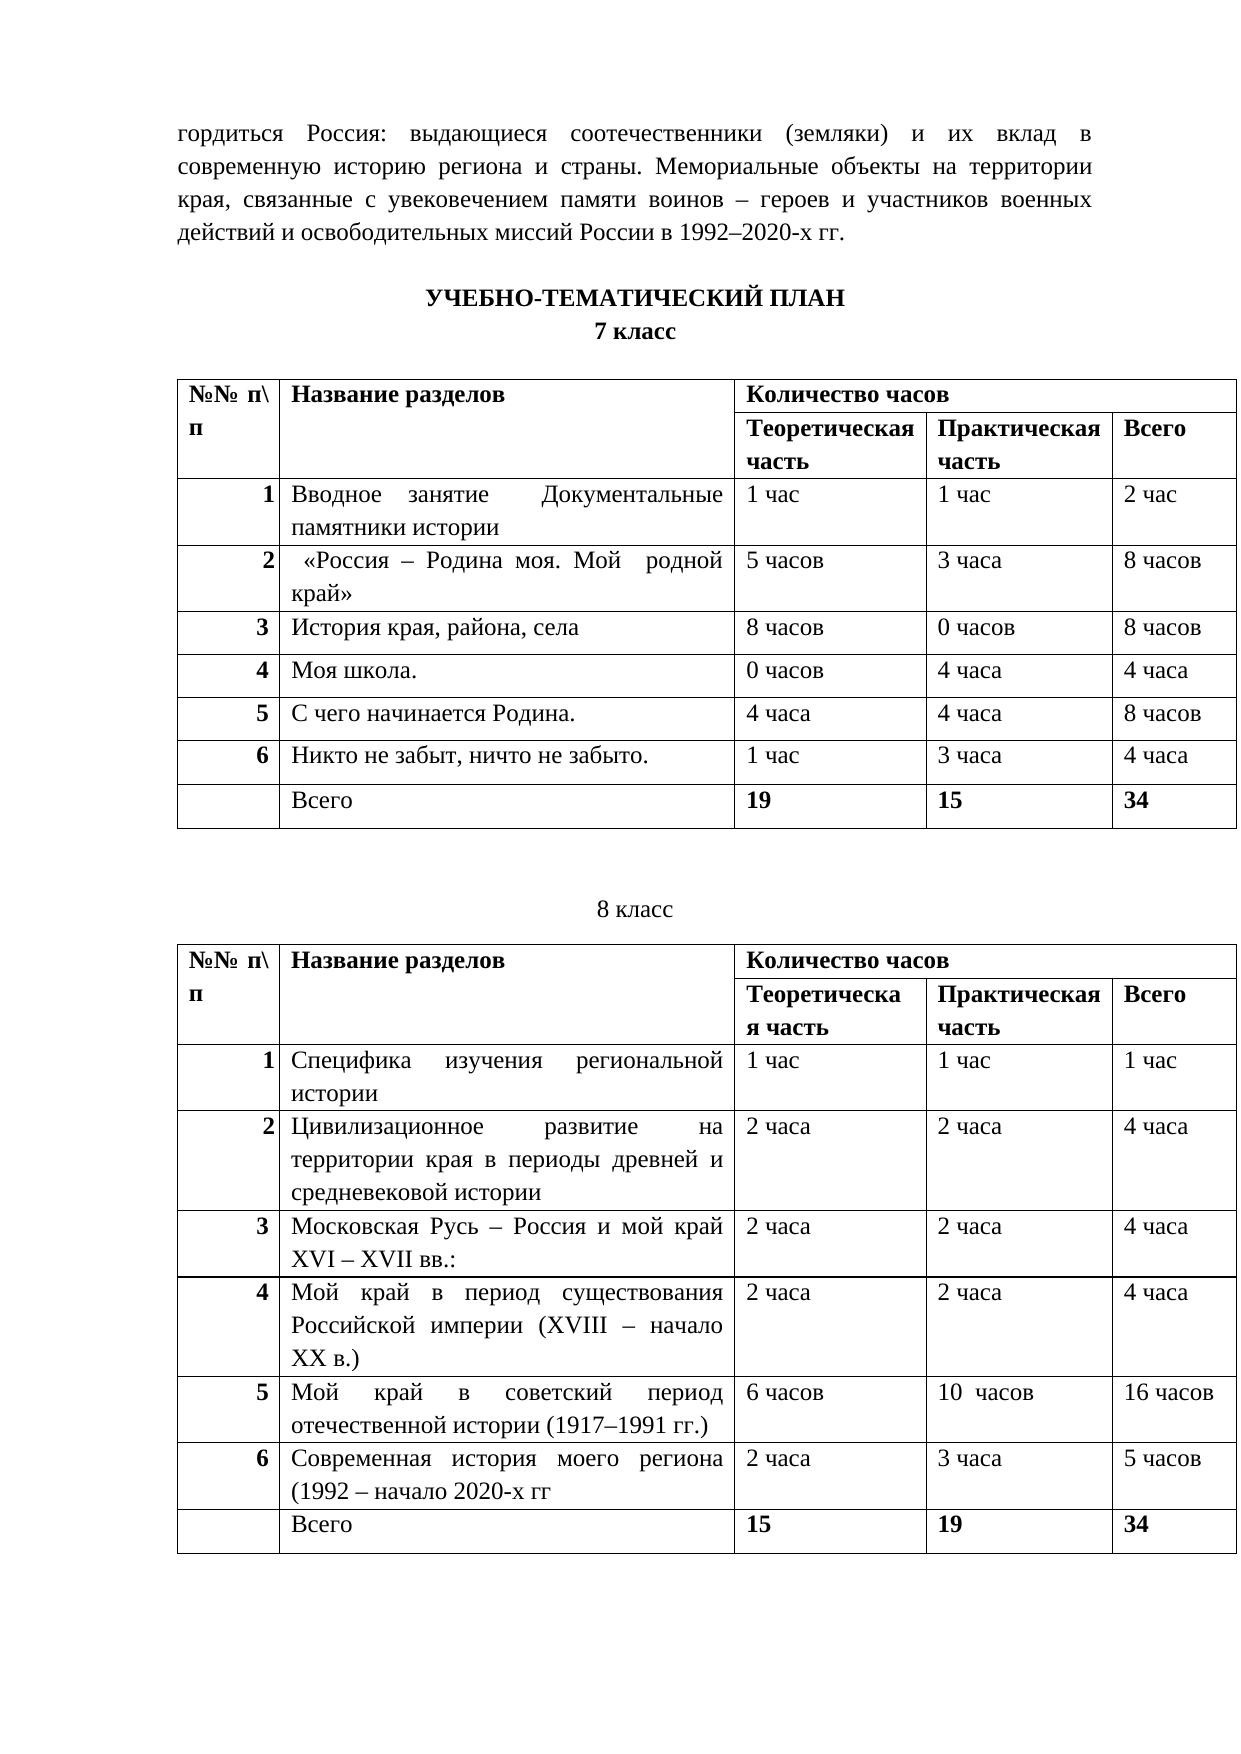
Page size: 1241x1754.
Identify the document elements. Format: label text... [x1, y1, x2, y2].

table_cell С чего начинается Родина. [280, 698, 734, 739]
text 7 класс [177, 316, 1093, 345]
table_cell 2 часа [927, 1211, 1112, 1276]
table_cell 3 часа [927, 546, 1112, 611]
table_header Название разделов [280, 380, 734, 478]
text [177, 118, 1093, 246]
table_cell Теоретическая часть [735, 979, 926, 1044]
table_cell 5 часов [735, 546, 926, 611]
table_cell 8 часов [1113, 698, 1236, 739]
table_cell История края, района, села [280, 612, 734, 654]
table_cell 1 час [927, 479, 1112, 544]
table_cell Всего [1113, 413, 1236, 478]
table_cell 16 часов [1113, 1377, 1236, 1442]
table_cell 3 [178, 1211, 279, 1276]
table_cell Мой край в период существования Российской империи (XVIII – начало ХХ в.) [280, 1278, 734, 1376]
table_cell 4 часа [1113, 1111, 1236, 1210]
table_cell Московская Русь – Россия и мой край XVI – XVII вв.: [280, 1211, 734, 1276]
table_cell 2 [178, 1111, 279, 1210]
table_cell 2 часа [927, 1278, 1112, 1376]
table_cell Всего [280, 785, 734, 828]
table_cell 2 [178, 546, 279, 611]
table_cell 19 [927, 1510, 1112, 1553]
table_cell 1 [178, 1045, 279, 1110]
table_cell 8 часов [1113, 612, 1236, 654]
table_cell 2 часа [735, 1111, 926, 1210]
table_cell 6 [178, 1443, 279, 1508]
table_cell 2 часа [735, 1443, 926, 1508]
table_cell 4 часа [1113, 655, 1236, 697]
table_cell 2 часа [735, 1211, 926, 1276]
table_cell Вводное занятие Документальные памятники истории [280, 479, 734, 544]
table_cell Практическая часть [927, 979, 1112, 1044]
table_cell 3 часа [927, 1443, 1112, 1508]
table_cell 4 часа [1113, 741, 1236, 784]
table_cell 2 часа [735, 1278, 926, 1376]
table_cell [178, 1510, 279, 1553]
table_cell «Россия – Родина моя. Мой родной край» [280, 546, 734, 611]
table_cell 6 часов [735, 1377, 926, 1442]
table_header №№ п\п [178, 380, 279, 478]
table_cell Мой край в советский период отечественной истории (1917–1991 гг.) [280, 1377, 734, 1442]
table_cell Никто не забыт, ничто не забыто. [280, 741, 734, 784]
table_cell 15 [735, 1510, 926, 1553]
table_cell 34 [1113, 785, 1236, 828]
table_cell Специфика изучения региональной истории [280, 1045, 734, 1110]
table_cell Всего [1113, 979, 1236, 1044]
table_cell [178, 785, 279, 828]
table_header Название разделов [280, 945, 734, 1044]
table_cell 1 час [735, 479, 926, 544]
table_cell 34 [1113, 1510, 1236, 1553]
table_cell 0 часов [735, 655, 926, 697]
table_cell 15 [927, 785, 1112, 828]
table_cell 1 час [735, 741, 926, 784]
table_cell 3 часа [927, 741, 1112, 784]
table_cell 1 час [735, 1045, 926, 1110]
table_cell 5 часов [1113, 1443, 1236, 1508]
table_cell 0 часов [927, 612, 1112, 654]
table_cell Современная история моего региона (1992 – начало 2020-х гг [280, 1443, 734, 1508]
table_cell 8 часов [735, 612, 926, 654]
text 8 класс [177, 894, 1093, 923]
table_cell 6 [178, 741, 279, 784]
table_header №№ п\п [178, 945, 279, 1044]
text УЧЕБНО-ТЕМАТИЧЕСКИЙ ПЛАН [177, 283, 1093, 312]
table_cell 2 час [1113, 479, 1236, 544]
table_cell 1 час [1113, 1045, 1236, 1110]
table_cell 4 [178, 1278, 279, 1376]
table_cell 2 часа [927, 1111, 1112, 1210]
table_cell Теоретическая часть [735, 413, 926, 478]
table_cell 4 часа [927, 698, 1112, 739]
table_cell Моя школа. [280, 655, 734, 697]
table_cell 5 [178, 698, 279, 739]
table_cell Практическая часть [927, 413, 1112, 478]
table_cell 5 [178, 1377, 279, 1442]
table_cell Всего [280, 1510, 734, 1553]
table_header Количество часов [735, 945, 1236, 978]
table_cell 4 часа [735, 698, 926, 739]
table_cell 1 час [927, 1045, 1112, 1110]
table_cell 4 часа [927, 655, 1112, 697]
table_cell 3 [178, 612, 279, 654]
table_cell Цивилизационное развитие на территории края в периоды древней и средневековой истории [280, 1111, 734, 1210]
table_cell 4 часа [1113, 1278, 1236, 1376]
table_cell 4 часа [1113, 1211, 1236, 1276]
table_cell 10 часов [927, 1377, 1112, 1442]
table_cell 1 [178, 479, 279, 544]
table_cell 4 [178, 655, 279, 697]
table_cell 8 часов [1113, 546, 1236, 611]
table_cell 19 [735, 785, 926, 828]
table_header Количество часов [735, 380, 1236, 412]
